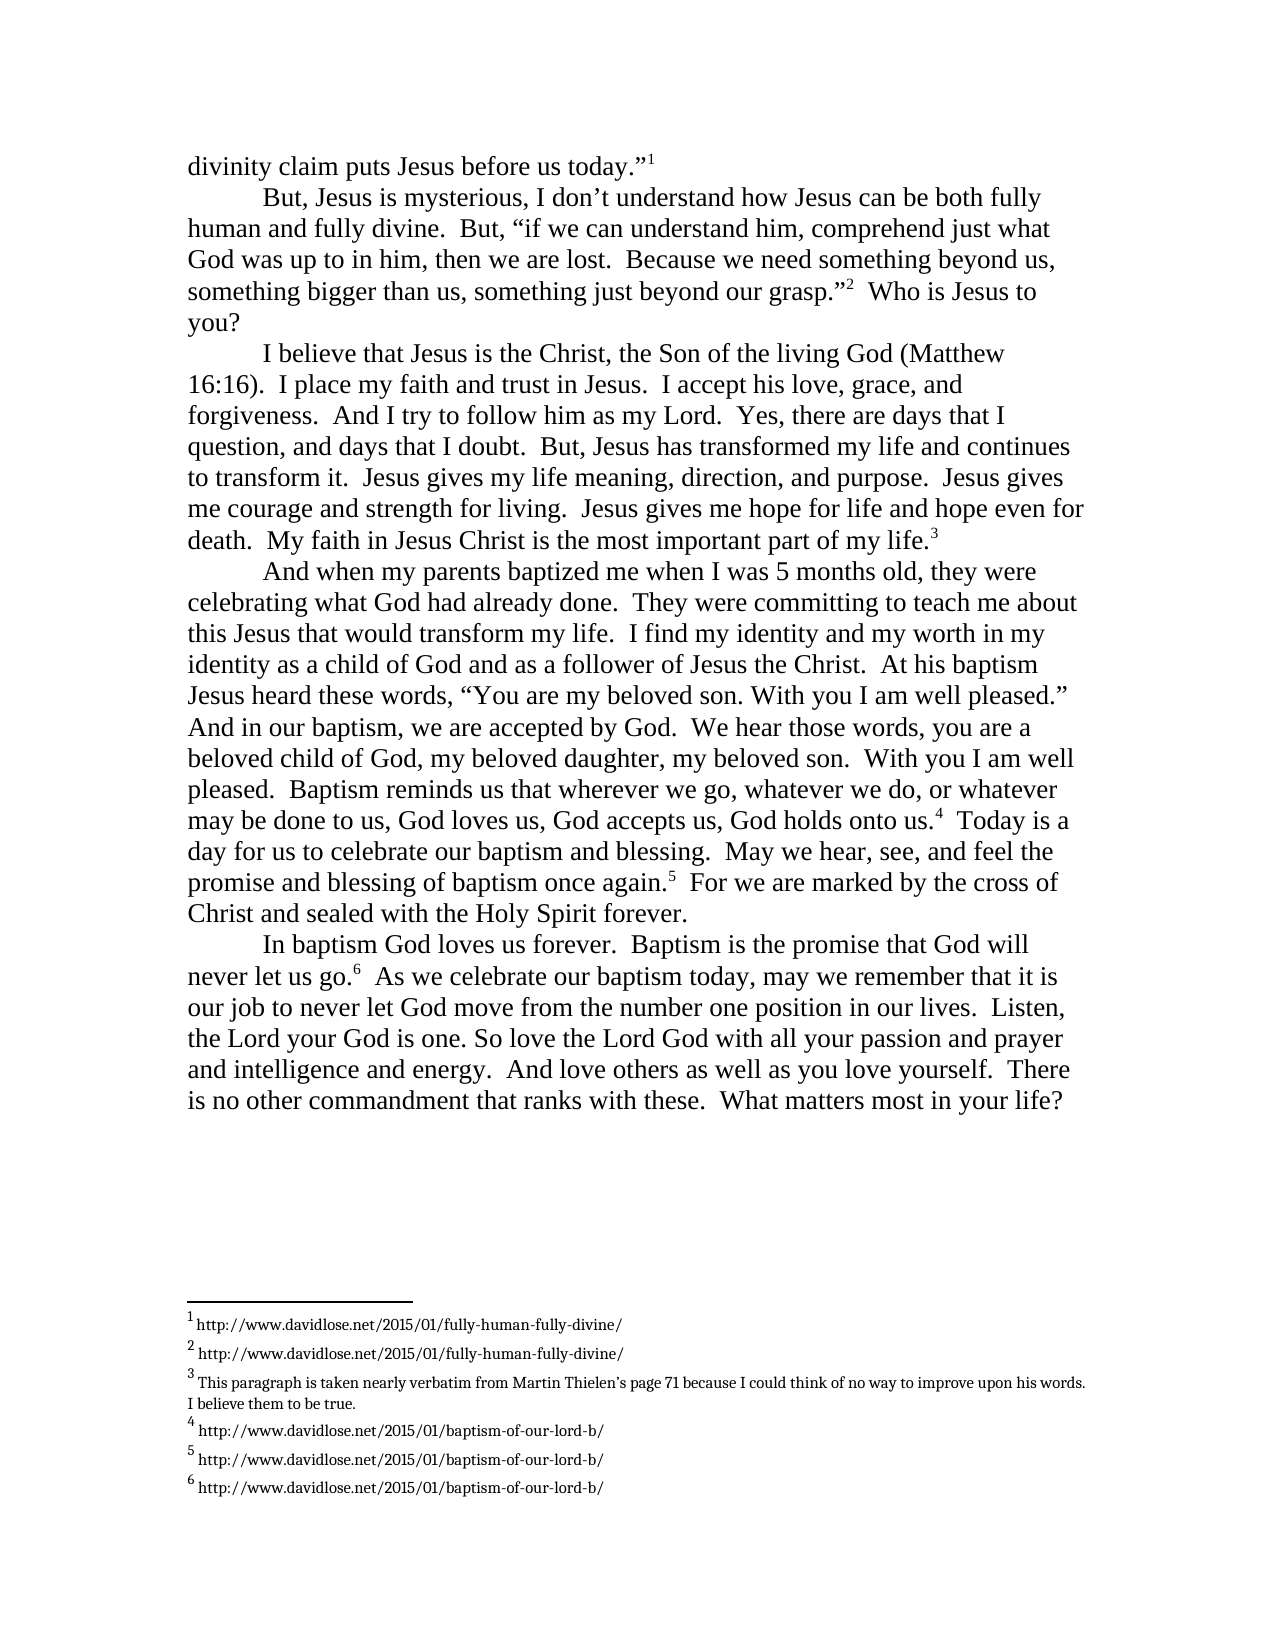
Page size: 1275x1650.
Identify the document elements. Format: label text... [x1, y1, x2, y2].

text And when my parents baptized me when I was 5 months old, they were celebrating what God had already done. They were committing to teach me about this Jesus that would transform my life. I find my identity and my worth in my identity as a child of God and as a follower of Jesus the Christ. At his baptism Jesus heard these words, “You are my beloved son. With you I am well pleased.” And in our baptism, we are accepted by God. We hear those words, you are a beloved child of God, my beloved daughter, my beloved son. With you I am well pleased. Baptism reminds us that wherever we go, whatever we do, or whatever may be done to us, God loves us, God accepts us, God holds onto us. Today is a day for us to celebrate our baptism and blessing. May we hear, see, and feel the promise and blessing of baptism once again. For we are marked by the cross of Christ and sealed with the Holy Spirit forever. [187, 555, 1087, 929]
text In baptism God loves us forever. Baptism is the promise that God will never let us go. As we celebrate our baptism today, may we remember that it is our job to never let God move from the number one position in our lives. Listen, the Lord your God is one. So love the Lord God with all your passion and prayer and intelligence and energy. And love others as well as you love yourself. There is no other commandment that ranks with these. What matters most in your life? [187, 929, 1087, 1116]
text I believe that Jesus is the Christ, the Son of the living God (Matthew 16:16). I place my faith and trust in Jesus. I accept his love, grace, and forgiveness. And I try to follow him as my Lord. Yes, there are days that I question, and days that I doubt. But, Jesus has transformed my life and continues to transform it. Jesus gives my life meaning, direction, and purpose. Jesus gives me courage and strength for living. Jesus gives me hope for life and hope even for death. My faith in Jesus Christ is the most important part of my life. [187, 337, 1087, 555]
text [187, 150, 1087, 181]
text But, Jesus is mysterious, I don’t understand how Jesus can be both fully human and fully divine. But, “if we can understand him, comprehend just what God was up to in him, then we are lost. Because we need something beyond us, something bigger than us, something just beyond our grasp.” Who is Jesus to you? [187, 181, 1087, 337]
